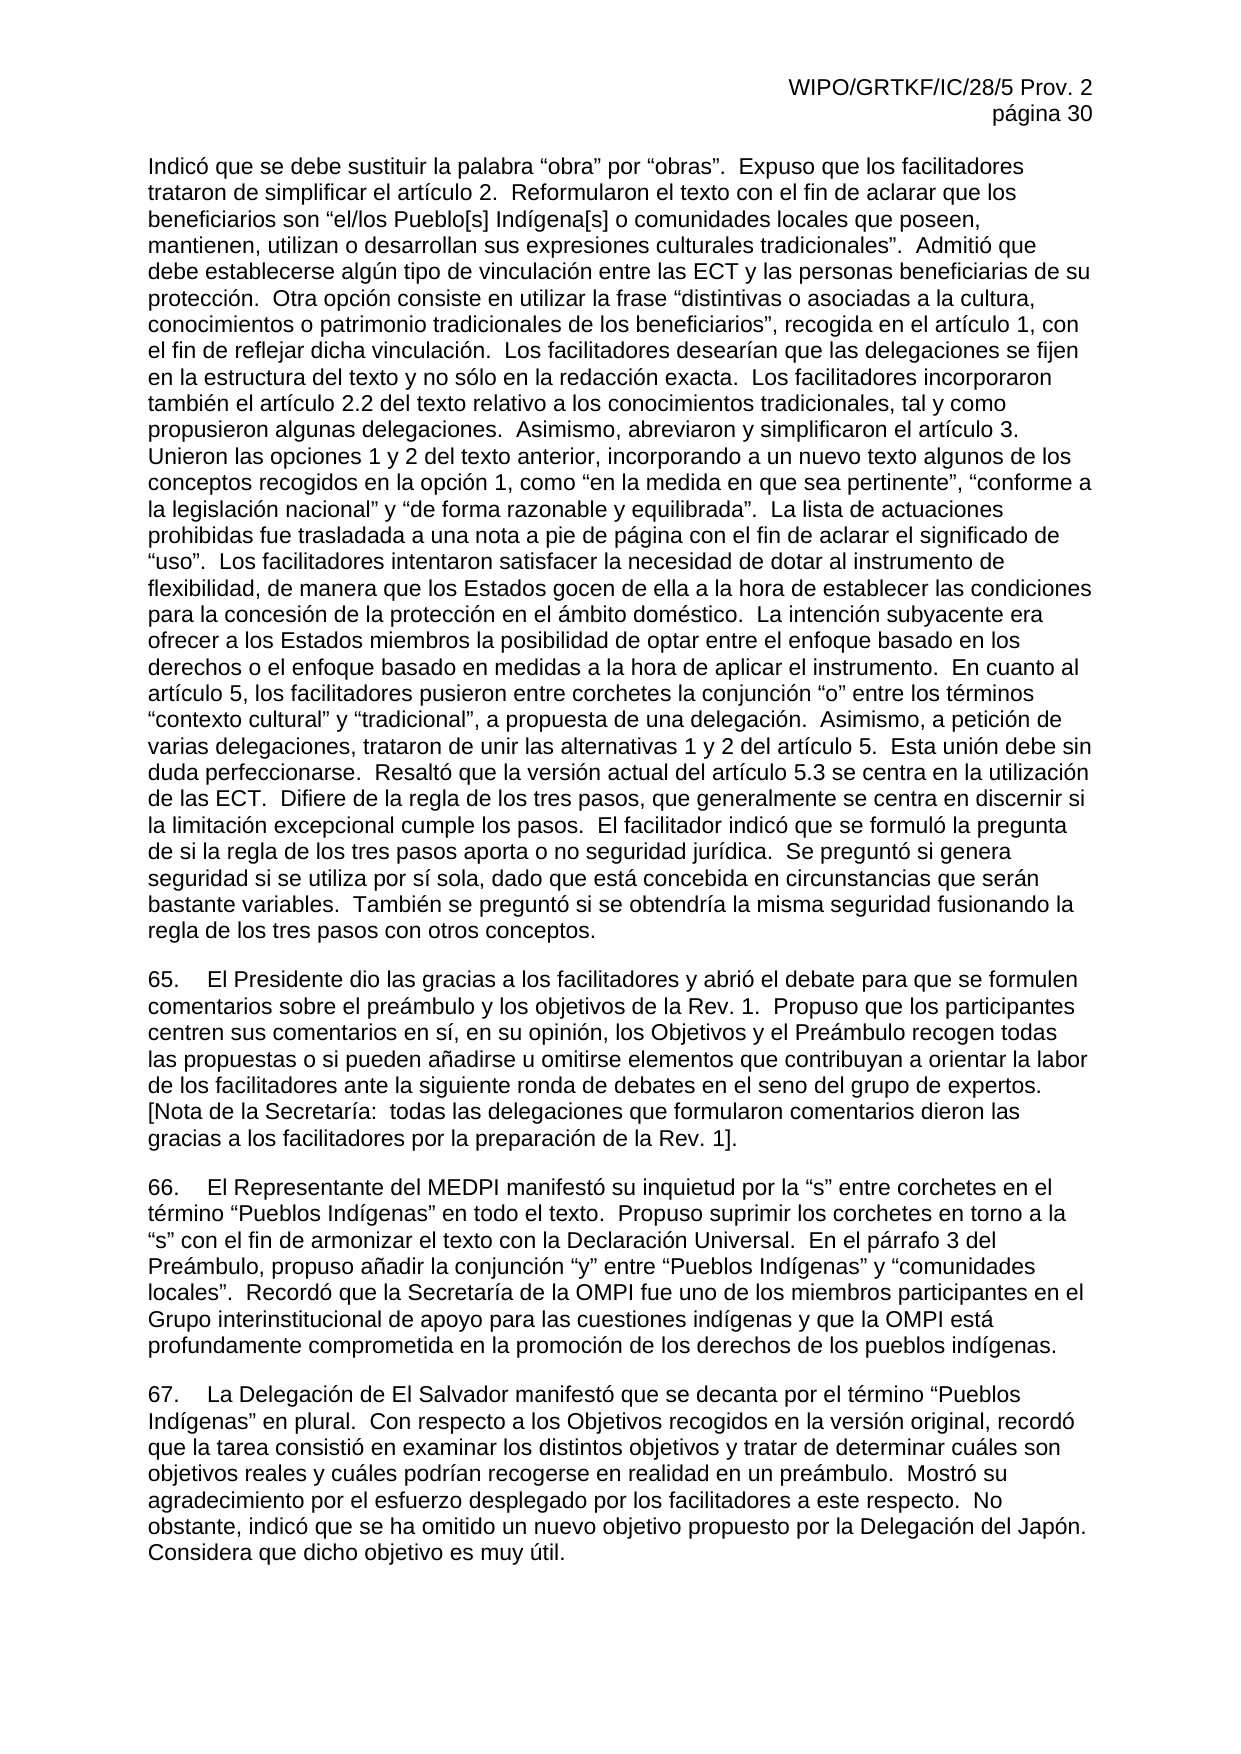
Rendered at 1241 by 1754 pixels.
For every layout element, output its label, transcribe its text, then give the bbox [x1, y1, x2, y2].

list El Presidente dio las gracias a los facilitadores y abrió el debate para que se formulen comentarios sobre el preámbulo y los objetivos de la Rev. 1. Propuso que los participantes centren sus comentarios en sí, en su opinión, los Objetivos y el Preámbulo recogen todas las propuestas o si pueden añadirse u omitirse elementos que contribuyan a orientar la labor de los facilitadores ante la siguiente ronda de debates en el seno del grupo de expertos. [Nota de la Secretaría: todas las delegaciones que formularon comentarios dieron las gracias a los facilitadores por la preparación de la Rev. 1]. [148, 966, 1092, 1151]
list La Delegación de El Salvador manifestó que se decanta por el término “Pueblos Indígenas” en plural. Con respecto a los Objetivos recogidos en la versión original, recordó que la tarea consistió en examinar los distintos objetivos y tratar de determinar cuáles son objetivos reales y cuáles podrían recogerse en realidad en un preámbulo. Mostró su agradecimiento por el esfuerzo desplegado por los facilitadores a este respecto. No obstante, indicó que se ha omitido un nuevo objetivo propuesto por la Delegación del Japón. Considera que dicho objetivo es muy útil. [148, 1381, 1092, 1566]
list El Representante del MEDPI manifestó su inquietud por la “s” entre corchetes en el término “Pueblos Indígenas” en todo el texto. Propuso suprimir los corchetes en torno a la “s” con el fin de armonizar el texto con la Declaración Universal. En el párrafo 3 del Preámbulo, propuso añadir la conjunción “y” entre “Pueblos Indígenas” y “comunidades locales”. Recordó que la Secretaría de la OMPI fue uno de los miembros participantes en el Grupo interinstitucional de apoyo para las cuestiones indígenas y que la OMPI está profundamente comprometida en la promoción de los derechos de los pueblos indígenas. [148, 1174, 1092, 1358]
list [148, 153, 1092, 943]
